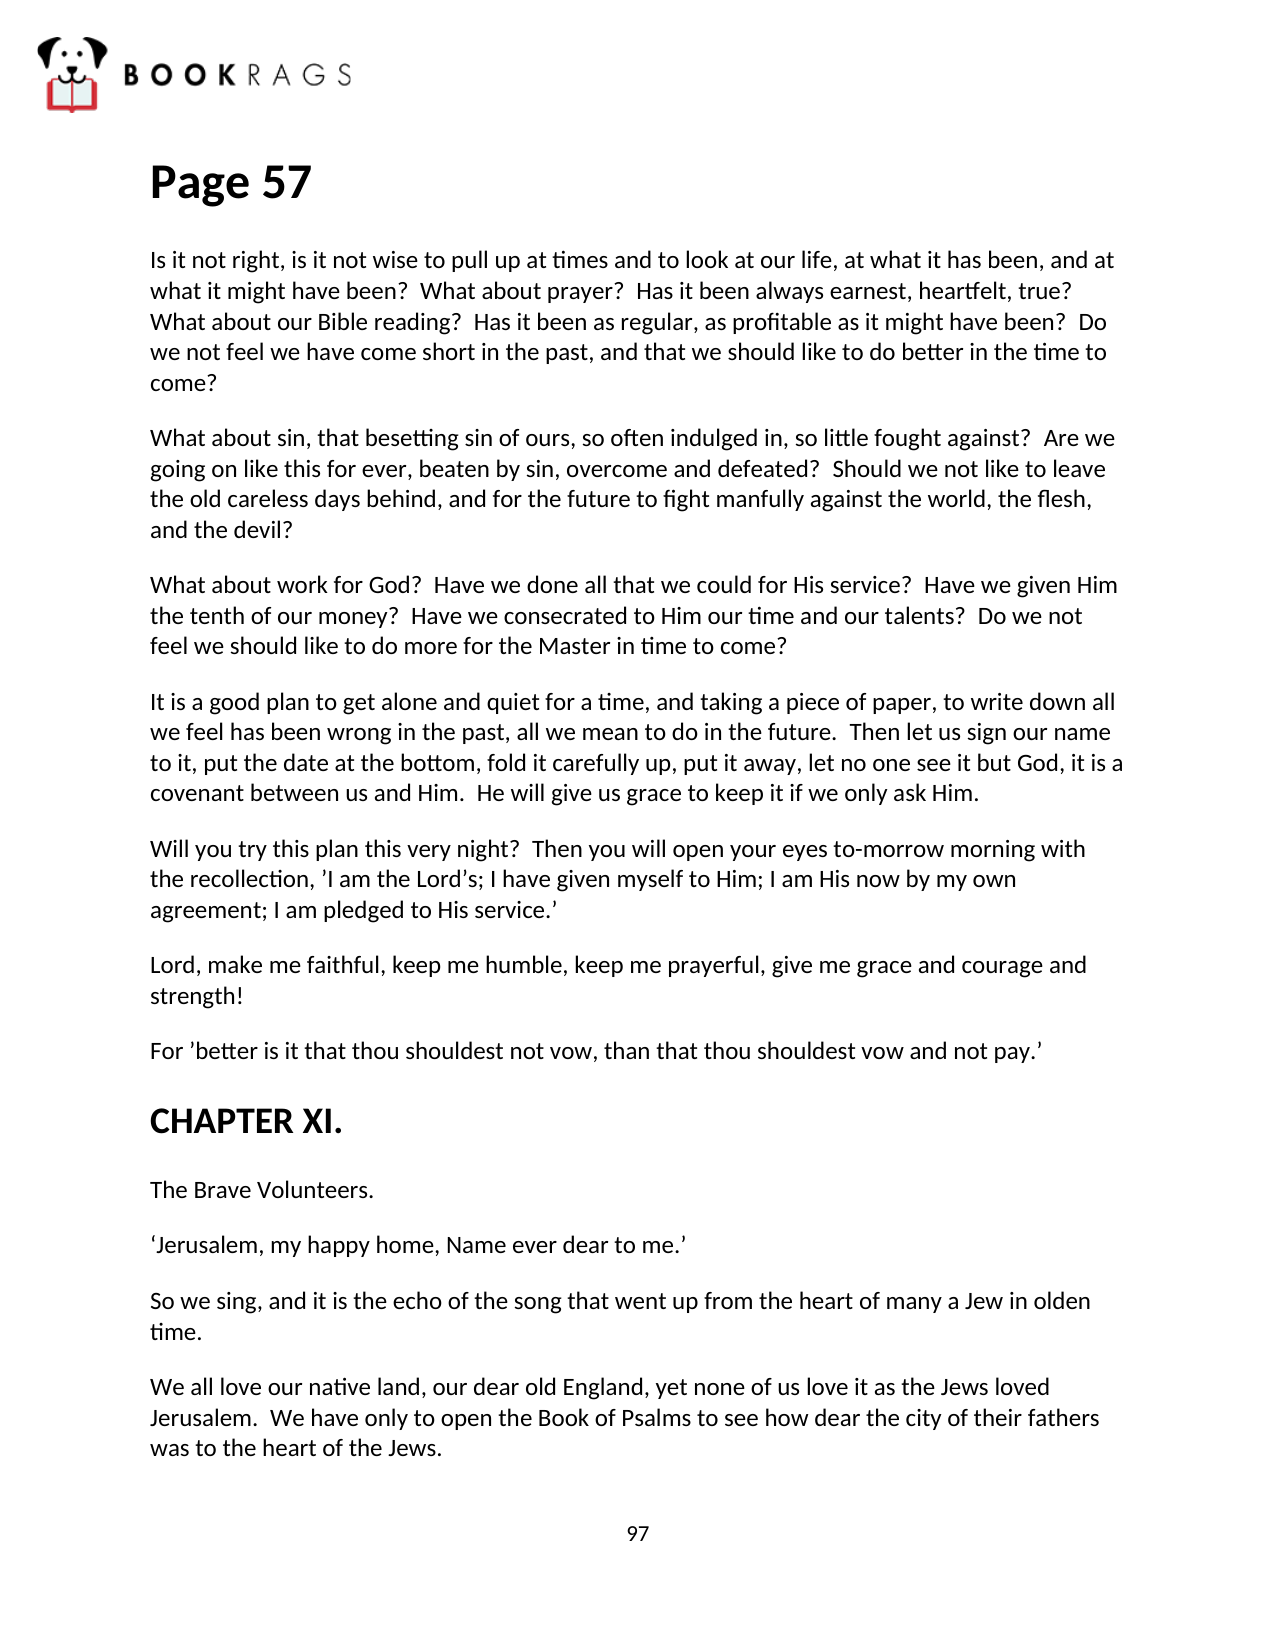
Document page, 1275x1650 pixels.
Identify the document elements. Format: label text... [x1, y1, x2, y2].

text So we sing, and it is the echo of the song that went up from the heart of many a Jew in olden time. [150, 1285, 1125, 1346]
text Is it not right, is it not wise to pull up at times and to look at our life, at what it has been, and at what it might have been? What about prayer? Has it been always earnest, heartfelt, true? What about our Bible reading? Has it been as regular, as profitable as it might have been? Do we not feel we have come short in the past, and that we should like to do better in the time to come? [150, 244, 1125, 397]
text The Brave Volunteers. [150, 1174, 1125, 1205]
text What about work for God? Have we done all that we could for His service? Have we given Him the tenth of our money? Have we consecrated to Him our time and our talents? Do we not feel we should like to do more for the Master in time to come? [150, 569, 1125, 661]
text For ’better is it that thou shouldest not vow, than that thou shouldest vow and not pay.’ [150, 1036, 1125, 1066]
text It is a good plan to get alone and quiet for a time, and taking a piece of paper, to write down all we feel has been wrong in the past, all we mean to do in the future. Then let us sign our name to it, put the date at the bottom, fold it carefully up, put it away, let no one see it but God, it is a covenant between us and Him. He will give us grace to keep it if we only ask Him. [150, 686, 1125, 808]
text Will you try this plan this very night? Then you will open your eyes to-morrow morning with the recollection, ’I am the Lord’s; I have given myself to Him; I am His now by my own agreement; I am pledged to His service.’ [150, 833, 1125, 924]
text Page 57 [150, 150, 1125, 211]
text Lord, make me faithful, keep me humble, keep me prayerful, give me grace and courage and strength! [150, 949, 1125, 1011]
picture [37, 37, 351, 113]
text CHAPTER XI. [150, 1097, 1125, 1143]
text We all love our native land, our dear old England, yet none of us love it as the Jews loved Jerusalem. We have only to open the Book of Psalms to see how dear the city of their fathers was to the heart of the Jews. [150, 1371, 1125, 1463]
text ‘Jerusalem, my happy home, Name ever dear to me.’ [150, 1230, 1125, 1260]
text What about sin, that besetting sin of ours, so often indulged in, so little fought against? Are we going on like this for ever, beaten by sin, overcome and defeated? Should we not like to leave the old careless days behind, and for the future to fight manfully against the world, the flesh, and the devil? [150, 422, 1125, 544]
